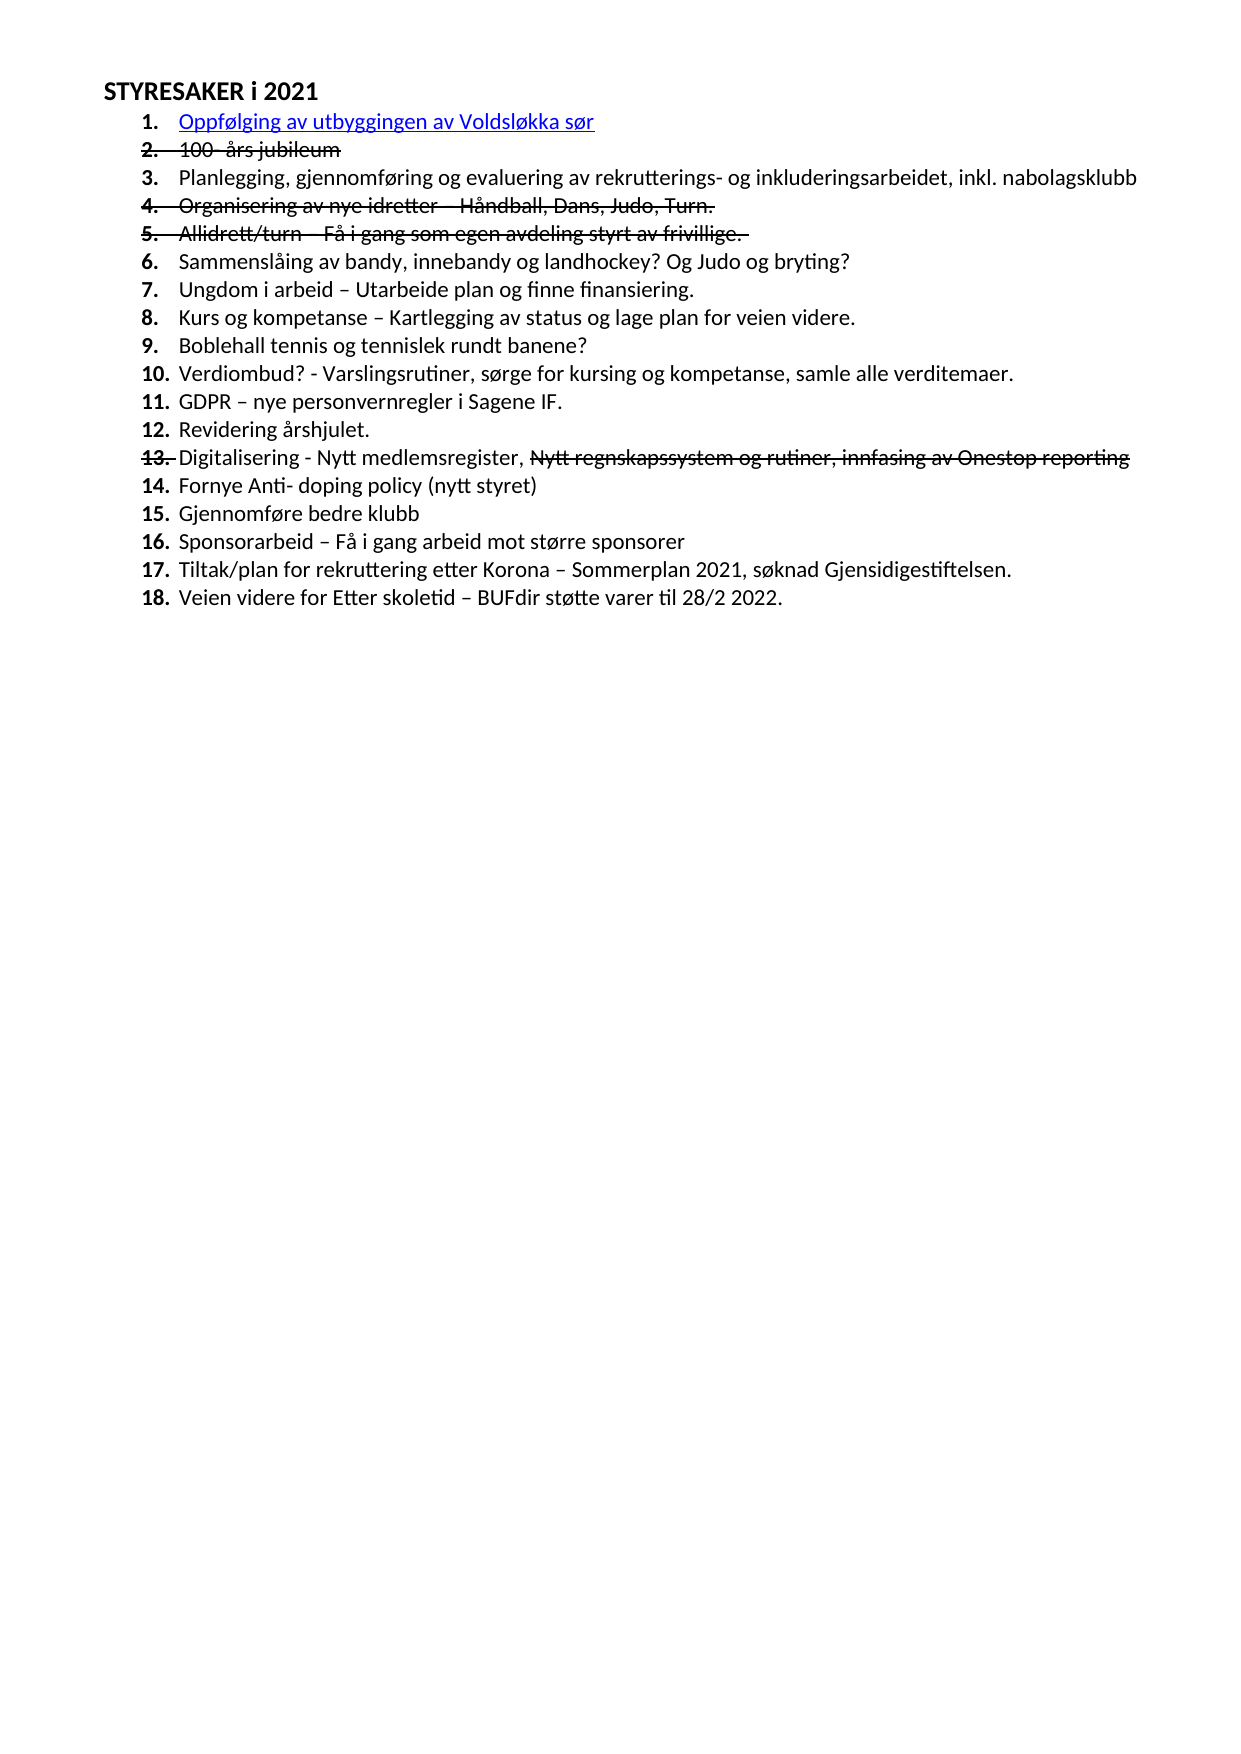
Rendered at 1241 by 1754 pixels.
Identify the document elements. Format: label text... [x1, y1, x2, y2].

subtitle STYRESAKER i 2021 [103, 74, 1167, 107]
list Digitalisering - Nytt medlemsregister, Nytt regnskapssystem og rutiner, innfasing av Onestop reporting [141, 443, 1167, 471]
list Boblehall tennis og tennislek rundt banene? [141, 331, 1167, 359]
list Veien videre for Etter skoletid – BUFdir støtte varer til 28/2 2022. [141, 583, 1167, 611]
list Gjennomføre bedre klubb [141, 499, 1167, 527]
list Organisering av nye idretter – Håndball, Dans, Judo, Turn. [141, 191, 1167, 219]
list GDPR – nye personvernregler i Sagene IF. [141, 387, 1167, 415]
list Allidrett/turn – Få i gang som egen avdeling styrt av frivillige. [141, 219, 1167, 247]
list 100- års jubileum [141, 135, 1167, 163]
list Fornye Anti- doping policy (nytt styret) [141, 471, 1167, 499]
list Ungdom i arbeid – Utarbeide plan og finne finansiering. [141, 275, 1167, 303]
list Planlegging, gjennomføring og evaluering av rekrutterings- og inkluderingsarbeidet, inkl. nabolagsklubb [141, 163, 1167, 191]
list Tiltak/plan for rekruttering etter Korona – Sommerplan 2021, søknad Gjensidigestiftelsen. [141, 555, 1167, 583]
list Oppfølging av utbyggingen av Voldsløkka sør [141, 107, 1167, 135]
list Sponsorarbeid – Få i gang arbeid mot større sponsorer [141, 527, 1167, 555]
list Kurs og kompetanse – Kartlegging av status og lage plan for veien videre. [141, 303, 1167, 331]
list Verdiombud? - Varslingsrutiner, sørge for kursing og kompetanse, samle alle verditemaer. [141, 359, 1167, 387]
list Sammenslåing av bandy, innebandy og landhockey? Og Judo og bryting? [141, 247, 1167, 275]
list Revidering årshjulet. [141, 415, 1167, 443]
